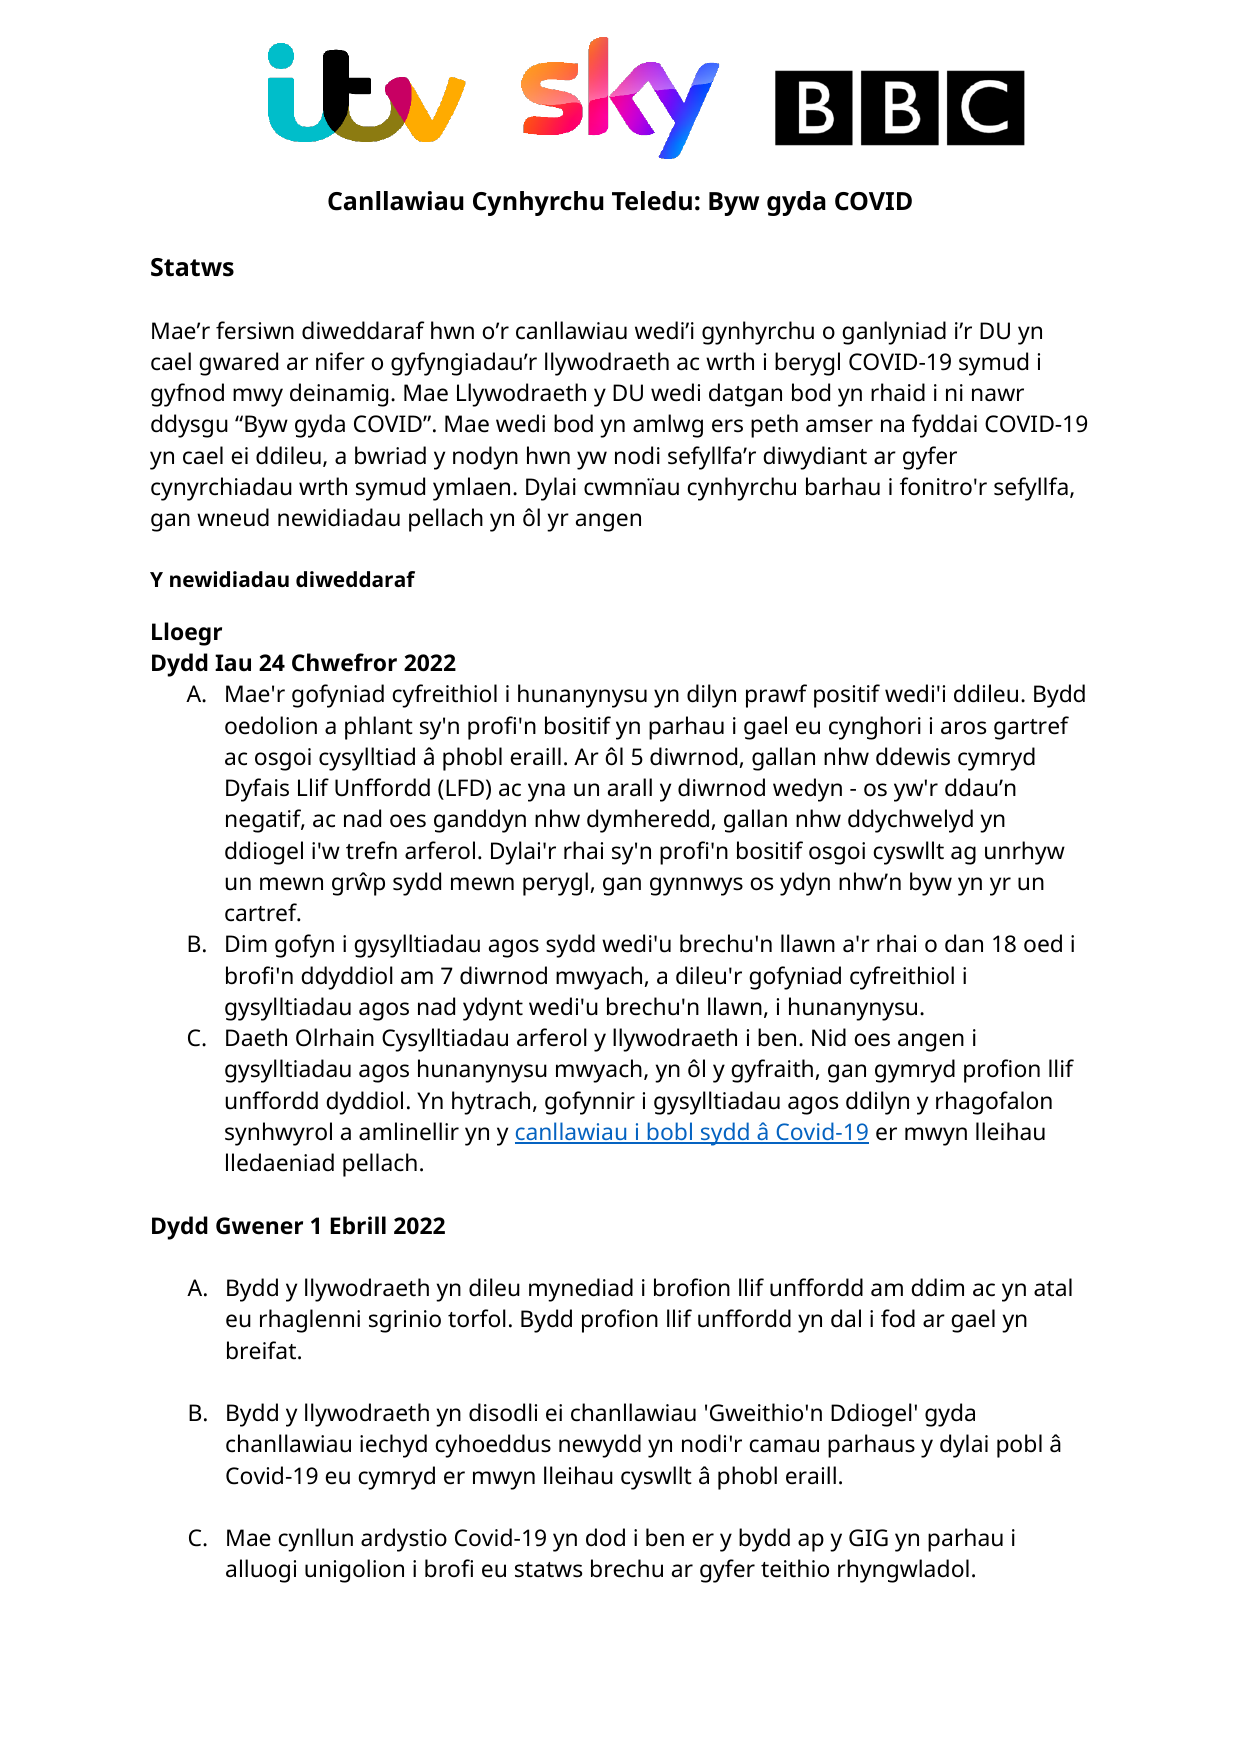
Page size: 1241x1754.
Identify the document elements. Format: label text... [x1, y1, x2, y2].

list Bydd y llywodraeth yn disodli ei chanllawiau 'Gweithio'n Ddiogel' gyda chanllawiau iechyd cyhoeddus newydd yn nodi'r camau parhaus y dylai pobl â Covid-19 eu cymryd er mwyn lleihau cyswllt â phobl eraill. [187, 1397, 1090, 1491]
list Dim gofyn i gysylltiadau agos sydd wedi'u brechu'n llawn a'r rhai o dan 18 oed i brofi'n ddyddiol am 7 diwrnod mwyach, a dileu'r gofyniad cyfreithiol i gysylltiadau agos nad ydynt wedi'u brechu'n llawn, i hunanynysu. [186, 928, 1090, 1022]
text Dydd Iau 24 Chwefror 2022 [150, 647, 1090, 678]
text Y newidiadau diweddaraf [150, 565, 1090, 593]
picture [771, 65, 1028, 149]
list Bydd y llywodraeth yn dileu mynediad i brofion llif unffordd am ddim ac yn atal eu rhaglenni sgrinio torfol. Bydd profion llif unffordd yn dal i fod ar gael yn breifat. [187, 1272, 1090, 1366]
list Mae cynllun ardystio Covid-19 yn dod i ben er y bydd ap y GIG yn parhau i alluogi unigolion i brofi eu statws brechu ar gyfer teithio rhyngwladol. [187, 1522, 1090, 1584]
text Statws [150, 249, 1090, 283]
list Daeth Olrhain Cysylltiadau arferol y llywodraeth i ben. Nid oes angen i gysylltiadau agos hunanynysu mwyach, yn ôl y gyfraith, gan gymryd profion llif unffordd dyddiol. Yn hytrach, gofynnir i gysylltiadau agos ddilyn y rhagofalon synhwyrol a amlinellir yn y canllawiau i bobl sydd â Covid-19 er mwyn lleihau lledaeniad pellach. [186, 1022, 1090, 1178]
list Mae'r gofyniad cyfreithiol i hunanynysu yn dilyn prawf positif wedi'i ddileu. Bydd oedolion a phlant sy'n profi'n bositif yn parhau i gael eu cynghori i aros gartref ac osgoi cysylltiad â phobl eraill. Ar ôl 5 diwrnod, gallan nhw ddewis cymryd Dyfais Llif Unffordd (LFD) ac yna un arall y diwrnod wedyn - os yw'r ddau’n negatif, ac nad oes ganddyn nhw dymheredd, gallan nhw ddychwelyd yn ddiogel i'w trefn arferol. Dylai'r rhai sy'n profi'n bositif osgoi cyswllt ag unrhyw un mewn grŵp sydd mewn perygl, gan gynnwys os ydyn nhw’n byw yn yr un cartref. [186, 678, 1090, 928]
picture [267, 42, 466, 142]
picture [521, 37, 720, 159]
text Mae’r fersiwn diweddaraf hwn o’r canllawiau wedi’i gynhyrchu o ganlyniad i’r DU yn cael gwared ar nifer o gyfyngiadau’r llywodraeth ac wrth i berygl COVID-19 symud i gyfnod mwy deinamig. Mae Llywodraeth y DU wedi datgan bod yn rhaid i ni nawr ddysgu “Byw gyda COVID”. Mae wedi bod yn amlwg ers peth amser na fyddai COVID-19 yn cael ei ddileu, a bwriad y nodyn hwn yw nodi sefyllfa’r diwydiant ar gyfer cynyrchiadau wrth symud ymlaen. Dylai cwmnïau cynhyrchu barhau i fonitro'r sefyllfa, gan wneud newidiadau pellach yn ôl yr angen [150, 315, 1090, 533]
text Dydd Gwener 1 Ebrill 2022 [150, 1209, 1090, 1241]
text Lloegr [150, 616, 1090, 647]
text Canllawiau Cynhyrchu Teledu: Byw gyda COVID [150, 184, 1090, 218]
